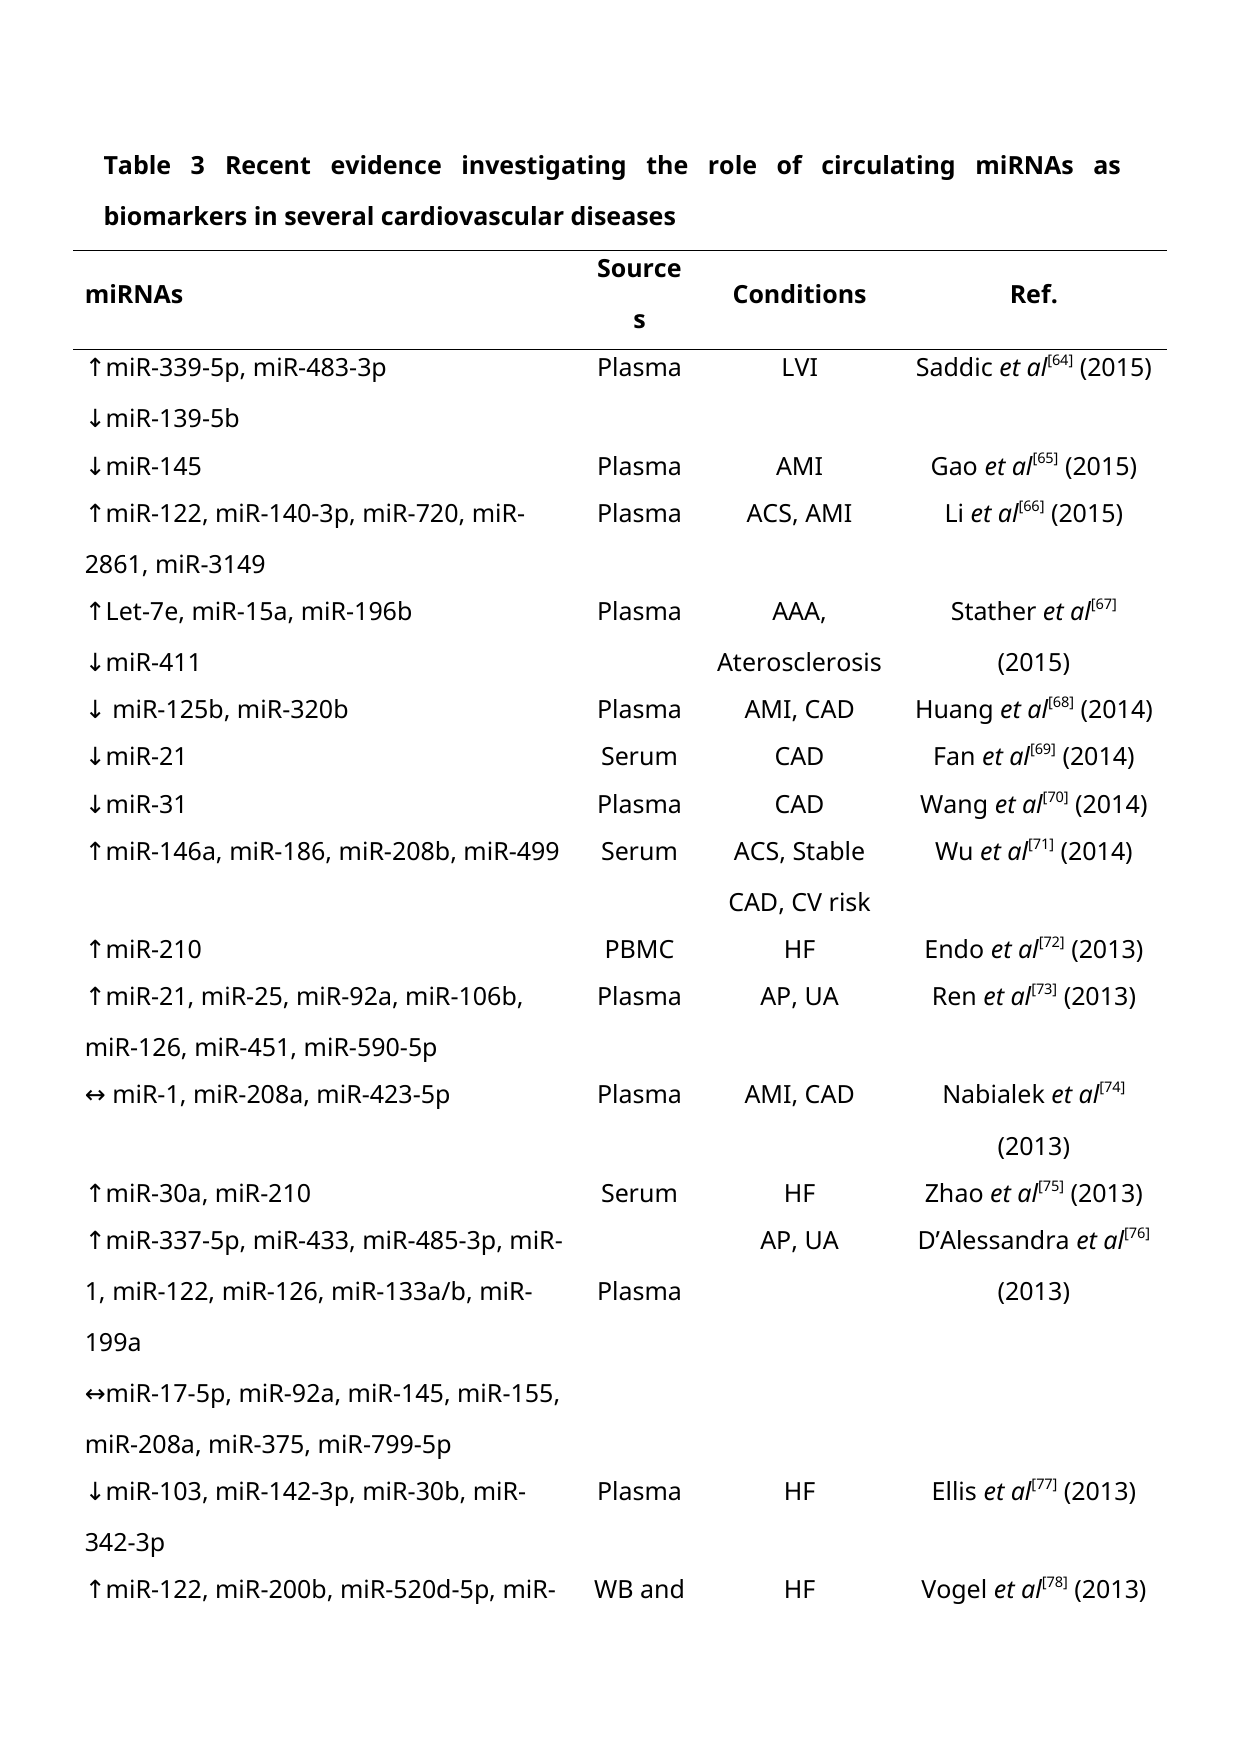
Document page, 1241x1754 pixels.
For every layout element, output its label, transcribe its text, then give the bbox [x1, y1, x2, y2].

table_header Ref. [901, 251, 1167, 349]
table_cell ACS, Stable CAD, CV risk [698, 834, 901, 932]
table_cell Plasma [580, 495, 698, 594]
table_cell Plasma [580, 1223, 698, 1474]
table_cell Wu et al[71] (2014) [901, 834, 1167, 932]
table_cell Li et al[66] (2015) [901, 495, 1167, 594]
table_cell ↔ miR-1, miR-208a, miR-423-5p [73, 1077, 580, 1175]
table_cell WB and serum [580, 1572, 698, 1619]
table_cell Saddic et al[64] (2015) [901, 350, 1167, 448]
table_cell Plasma [580, 786, 698, 833]
table_cell AP, UA [698, 979, 901, 1077]
table_cell AMI [698, 448, 901, 495]
table_cell CAD [698, 739, 901, 786]
table_cell AMI, CAD [698, 692, 901, 739]
table_cell ↓miR-103, miR-142-3p, miR-30b, miR-342-3p [73, 1474, 580, 1572]
table_cell Endo et al[72] (2013) [901, 932, 1167, 979]
table_cell Plasma [580, 692, 698, 739]
table_cell Zhao et al[75] (2013) [901, 1175, 1167, 1222]
table_cell Plasma [580, 1474, 698, 1572]
table_cell ↑miR-21, miR-25, miR-92a, miR-106b, miR-126, miR-451, miR-590-5p [73, 979, 580, 1077]
table_cell Plasma [580, 979, 698, 1077]
table_cell ↓miR-145 [73, 448, 580, 495]
table_cell Fan et al[69] (2014) [901, 739, 1167, 786]
table_cell ↓miR-21 [73, 739, 580, 786]
table_cell ↑miR-210 [73, 932, 580, 979]
table_cell ↑miR-337-5p, miR-433, miR-485-3p, miR-1, miR-122, miR-126, miR-133a/b, miR-199a ↔miR-17-5p, miR-92a, miR-145, miR-155, miR-208a, miR-375, miR-799-5p [73, 1223, 580, 1474]
table_header Conditions [698, 251, 901, 349]
table_cell Serum [580, 739, 698, 786]
table_cell LVI [698, 350, 901, 448]
table_cell Gao et al[65] (2015) [901, 448, 1167, 495]
table_cell Ellis et al[77] (2013) [901, 1474, 1167, 1572]
table_cell AMI, CAD [698, 1077, 901, 1175]
table_cell HF [698, 1572, 901, 1619]
table_cell ↑miR-30a, miR-210 [73, 1175, 580, 1222]
table_cell Huang et al[68] (2014) [901, 692, 1167, 739]
table_cell ACS, AMI [698, 495, 901, 594]
table_cell HF [698, 1474, 901, 1572]
table_cell ↑miR-122, miR-140-3p, miR-720, miR-2861, miR-3149 [73, 495, 580, 594]
table_cell Plasma [580, 1077, 698, 1175]
table_cell Nabialek et al[74] (2013) [901, 1077, 1167, 1175]
table_header miRNAs [73, 251, 580, 349]
table_cell Ren et al[73] (2013) [901, 979, 1167, 1077]
table_cell Plasma [580, 448, 698, 495]
table_cell Serum [580, 1175, 698, 1222]
table_cell Stather et al[67] (2015) [901, 594, 1167, 692]
table_cell ↑Let-7e, miR-15a, miR-196b ↓miR-411 [73, 594, 580, 692]
table_cell AP, UA [698, 1223, 901, 1474]
table_cell CAD [698, 786, 901, 833]
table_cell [73, 1572, 580, 1619]
table_cell HF [698, 932, 901, 979]
table_cell Plasma [580, 594, 698, 692]
table_cell ↓ miR-125b, miR-320b [73, 692, 580, 739]
table_cell ↓miR-31 [73, 786, 580, 833]
table_cell Serum [580, 834, 698, 932]
table_cell D’Alessandra et al[76] (2013) [901, 1223, 1167, 1474]
table_header Sources [580, 251, 698, 349]
table_cell ↑miR-339-5p, miR-483-3p ↓miR-139-5b [73, 350, 580, 448]
table_cell Plasma [580, 350, 698, 448]
text Table 3 Recent evidence investigating the role of circulating miRNAs as biomarkers in several cardiovascular diseases [103, 148, 1122, 233]
table_cell HF [698, 1175, 901, 1222]
table_cell AAA, Aterosclerosis [698, 594, 901, 692]
table_cell Wang et al[70] (2014) [901, 786, 1167, 833]
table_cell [901, 1572, 1167, 1619]
table_cell ↑miR-146a, miR-186, miR-208b, miR-499 [73, 834, 580, 932]
table_cell PBMC [580, 932, 698, 979]
